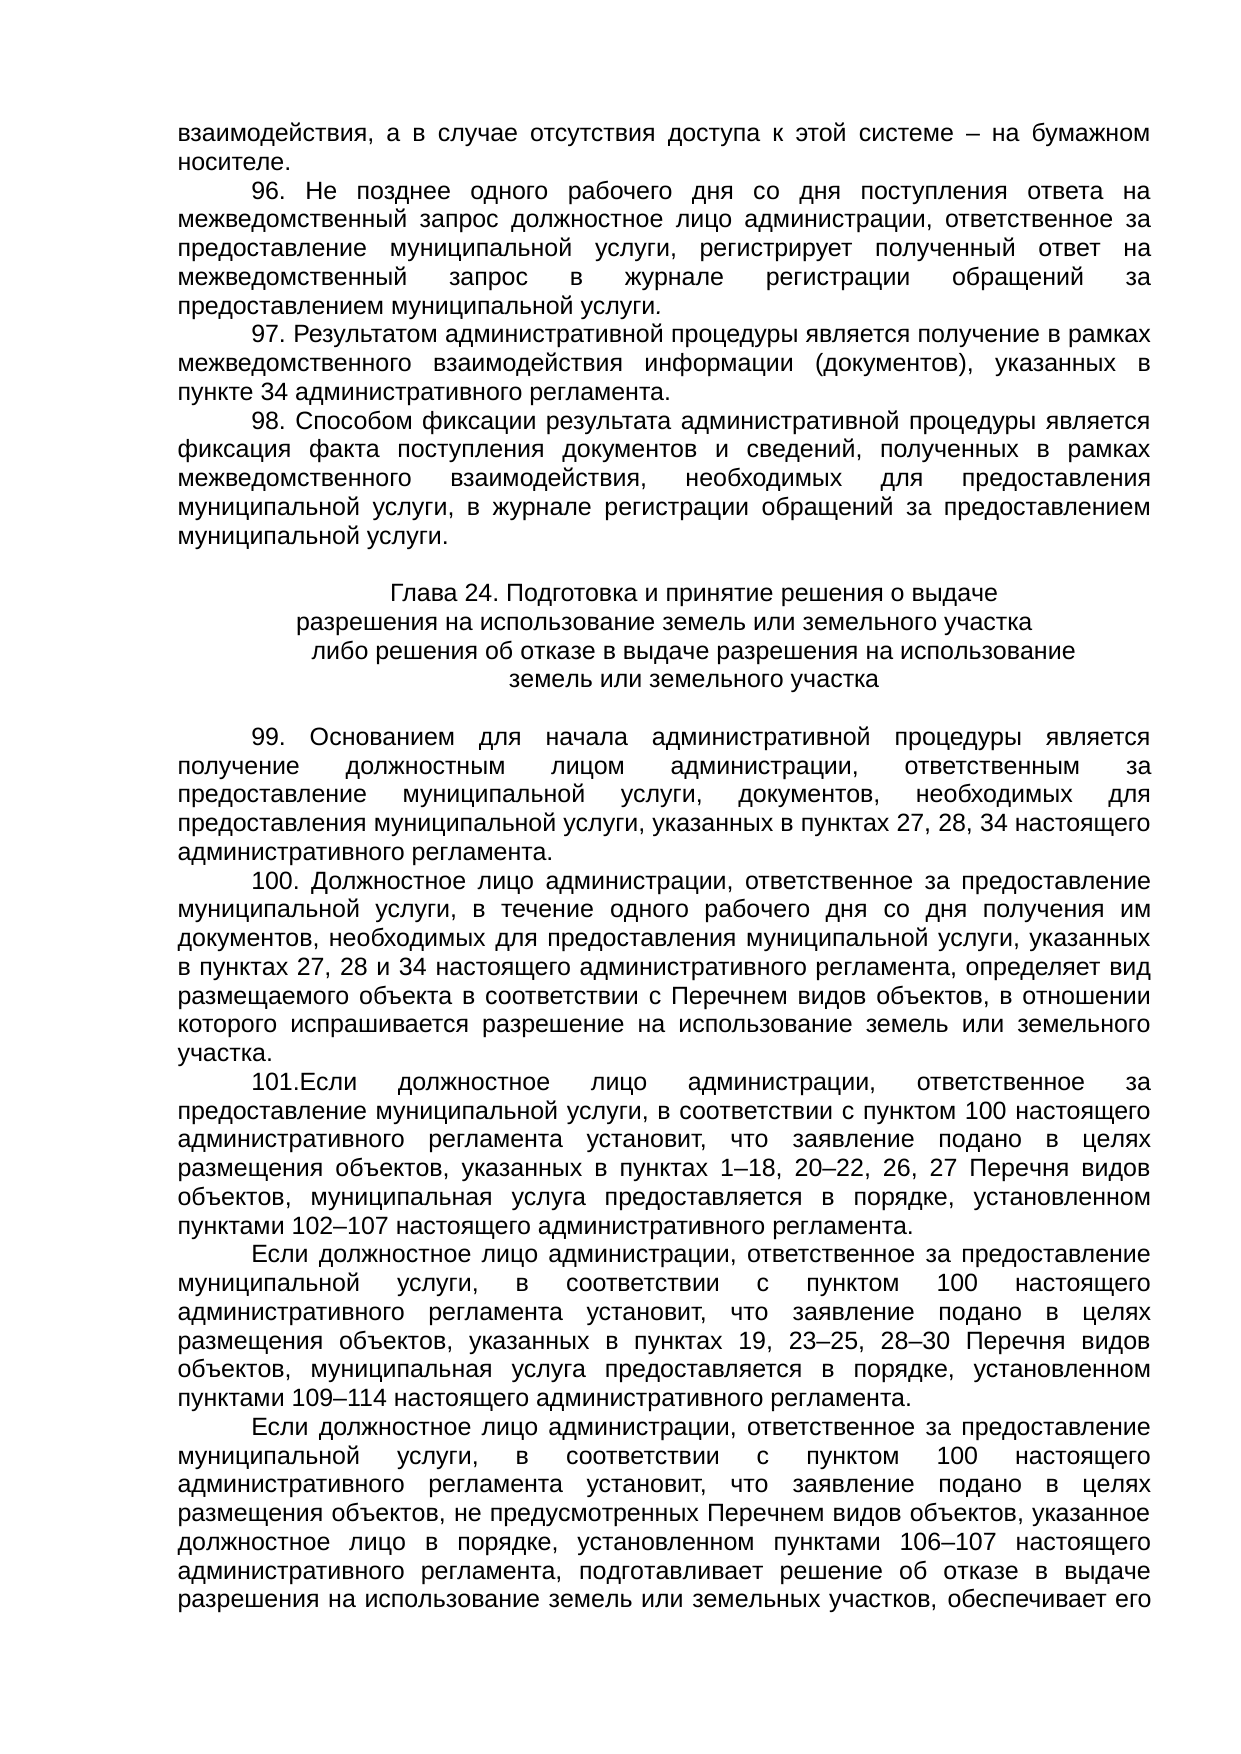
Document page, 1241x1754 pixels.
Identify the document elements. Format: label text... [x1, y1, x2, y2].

text либо решения об отказе в выдаче разрешения на использование [177, 636, 1152, 664]
text Глава 24. Подготовка и принятие решения о выдаче разрешения на использование земель или земельного участка [177, 578, 1152, 636]
text 98. Способом фиксации результата административной процедуры является фиксация факта поступления документов и сведений, полученных в рамках межведомственного взаимодействия, необходимых для предоставления муниципальной услуги, в журнале регистрации обращений за предоставлением муниципальной услуги. [177, 406, 1152, 549]
text 96. Не позднее одного рабочего дня со дня поступления ответа на межведомственный запрос должностное лицо администрации, ответственное за предоставление муниципальной услуги, регистрирует полученный ответ на межведомственный запрос в журнале регистрации обращений за предоставлением муниципальной услуги. [177, 176, 1152, 319]
text 101.Если должностное лицо администрации, ответственное за предоставление муниципальной услуги, в соответствии с пунктом 100 настоящего административного регламента установит, что заявление подано в целях размещения объектов, указанных в пунктах 1–18, 20–22, 26, 27 Перечня видов объектов, муниципальная услуга предоставляется в порядке, установленном пунктами 102–107 настоящего административного регламента. [177, 1067, 1152, 1239]
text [177, 1412, 1152, 1613]
text 99. Основанием для начала административной процедуры является получение должностным лицом администрации, ответственным за предоставление муниципальной услуги, документов, необходимых для предоставления муниципальной услуги, указанных в пунктах 27, 28, 34 настоящего административного регламента. [177, 722, 1152, 866]
text земель или земельного участка [177, 664, 1152, 693]
text Если должностное лицо администрации, ответственное за предоставление муниципальной услуги, в соответствии с пунктом 100 настоящего административного регламента установит, что заявление подано в целях размещения объектов, указанных в пунктах 19, 23–25, 28–30 Перечня видов объектов, муниципальная услуга предоставляется в порядке, установленном пунктами 109–114 настоящего административного регламента. [177, 1239, 1152, 1412]
text 100. Должностное лицо администрации, ответственное за предоставление муниципальной услуги, в течение одного рабочего дня со дня получения им документов, необходимых для предоставления муниципальной услуги, указанных в пунктах 27, 28 и 34 настоящего административного регламента, определяет вид размещаемого объекта в соответствии с Перечнем видов объектов, в отношении которого испрашивается разрешение на использование земель или земельного участка. [177, 866, 1152, 1067]
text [177, 118, 1152, 176]
text 97. Результатом административной процедуры является получение в рамках межведомственного взаимодействия информации (документов), указанных в пункте 34 административного регламента. [177, 319, 1152, 406]
